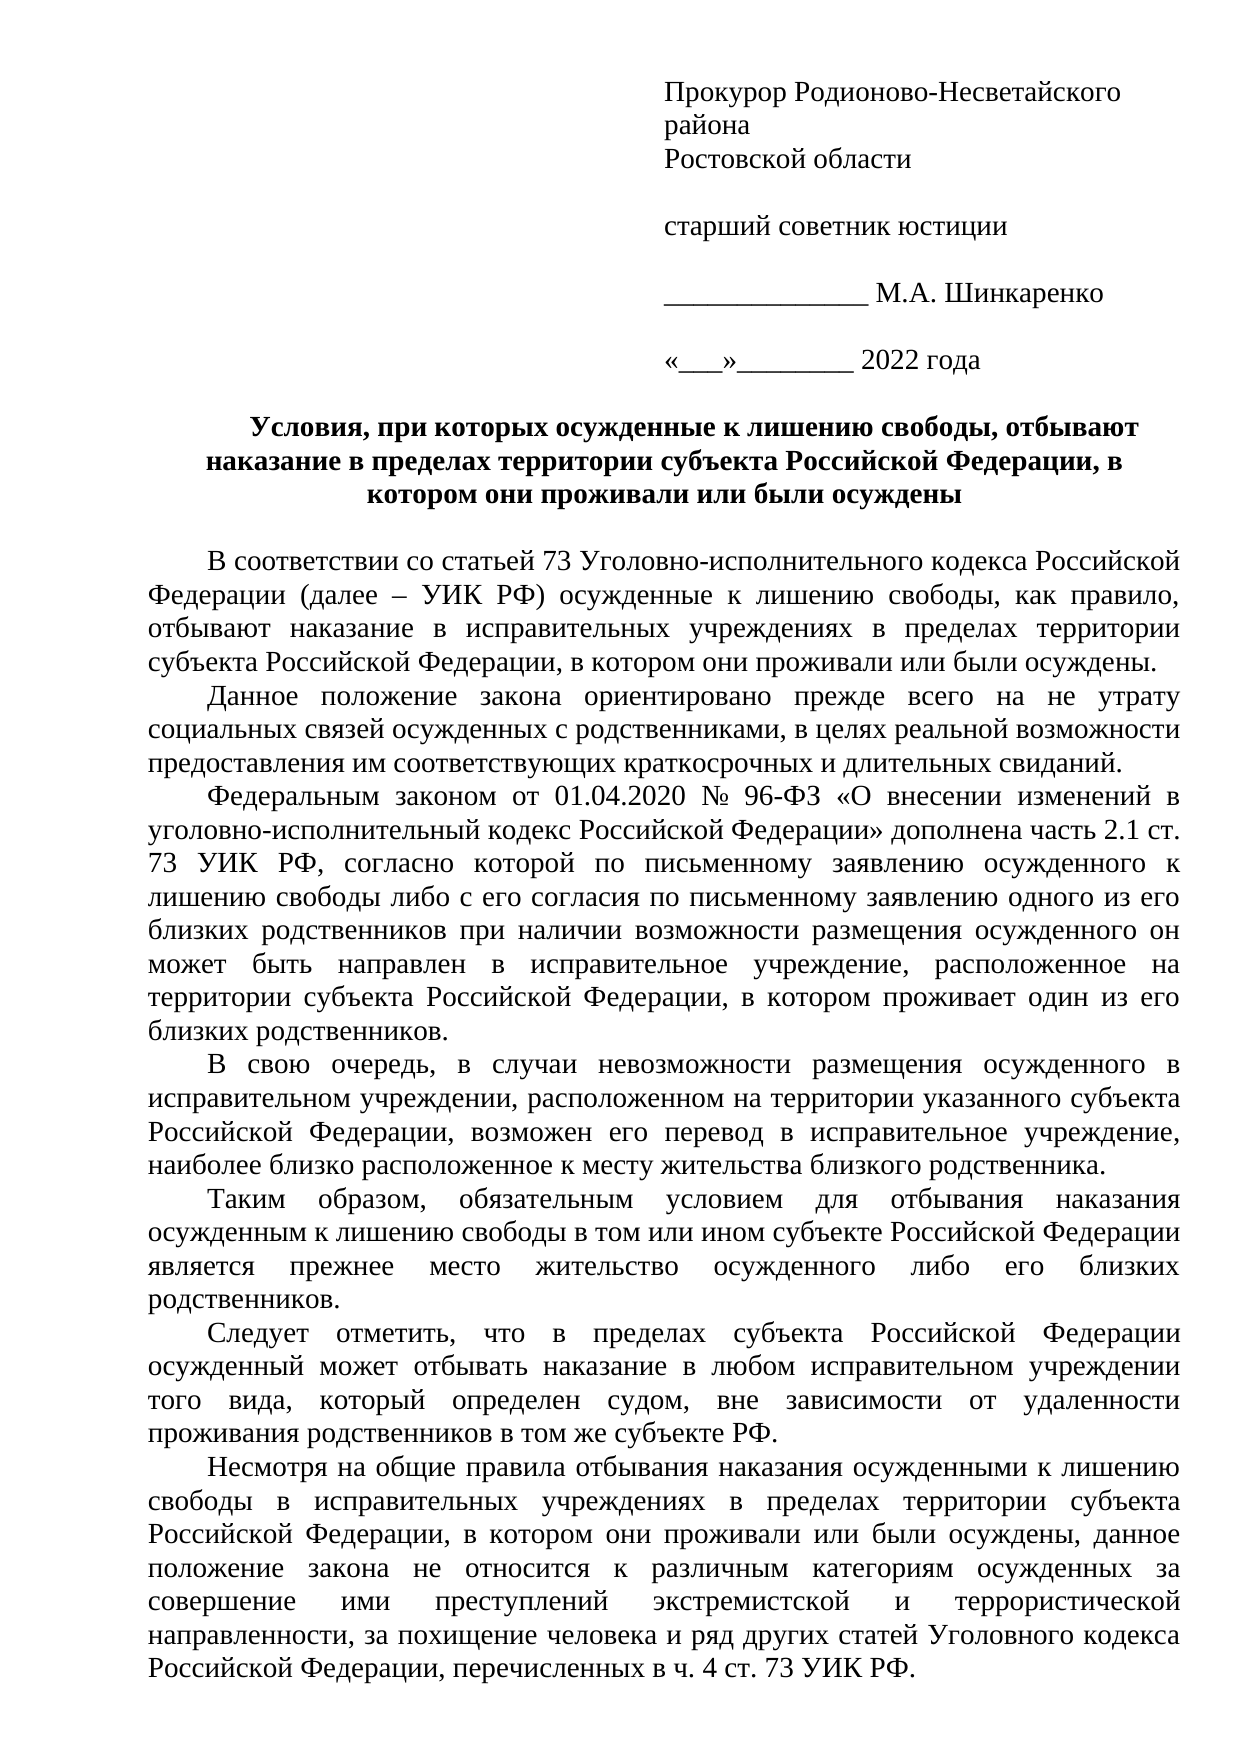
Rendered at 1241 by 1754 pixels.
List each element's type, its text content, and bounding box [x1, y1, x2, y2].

text Ростовской области [664, 141, 1181, 174]
text Федеральным законом от 01.04.2020 № 96-ФЗ «О внесении изменений в уголовно-исполнительный кодекс Российской Федерации» дополнена часть 2.1 ст. 73 УИК РФ, согласно которой по письменному заявлению осужденного к лишению свободы либо с его согласия по письменному заявлению одного из его близких родственников при наличии возможности размещения осужденного он может быть направлен в исправительное учреждение, расположенное на территории субъекта Российской Федерации, в котором проживает один из его близких родственников. [148, 778, 1181, 1047]
text Условия, при которых осужденные к лишению свободы, отбывают наказание в пределах территории субъекта Российской Федерации, в котором они проживали или были осуждены [148, 409, 1181, 510]
text Следует отметить, что в пределах субъекта Российской Федерации осужденный может отбывать наказание в любом исправительном учреждении того вида, который определен судом, вне зависимости от удаленности проживания родственников в том же субъекте РФ. [148, 1315, 1181, 1449]
text Несмотря на общие правила отбывания наказания осужденными к лишению свободы в исправительных учреждениях в пределах территории субъекта Российской Федерации, в котором они проживали или были осуждены, данное положение закона не относится к различным категориям осужденных за совершение ими преступлений экстремистской и террористической направленности, за похищение человека и ряд других статей Уголовного кодекса Российской Федерации, перечисленных в ч. 4 ст. 73 УИК РФ. [148, 1449, 1181, 1684]
text «___»________ 2022 года [664, 342, 1181, 376]
text Данное положение закона ориентировано прежде всего на не утрату социальных связей осужденных с родственниками, в целях реальной возможности предоставления им соответствующих краткосрочных и длительных свиданий. [148, 678, 1181, 778]
text Прокурор Родионово-Несветайского района [664, 74, 1181, 141]
text Таким образом, обязательным условием для отбывания наказания осужденным к лишению свободы в том или ином субъекте Российской Федерации является прежнее место жительство осужденного либо его близких родственников. [148, 1181, 1181, 1315]
text старший советник юстиции [664, 208, 1181, 242]
text В свою очередь, в случаи невозможности размещения осужденного в исправительном учреждении, расположенном на территории указанного субъекта Российской Федерации, возможен его перевод в исправительное учреждение, наиболее близко расположенное к месту жительства близкого родственника. [148, 1047, 1181, 1181]
text ______________ М.А. Шинкаренко [664, 275, 1181, 309]
text В соответствии со статьей 73 Уголовно-исполнительного кодекса Российской Федерации (далее – УИК РФ) осужденные к лишению свободы, как правило, отбывают наказание в исправительных учреждениях в пределах территории субъекта Российской Федерации, в котором они проживали или были осуждены. [148, 543, 1181, 678]
